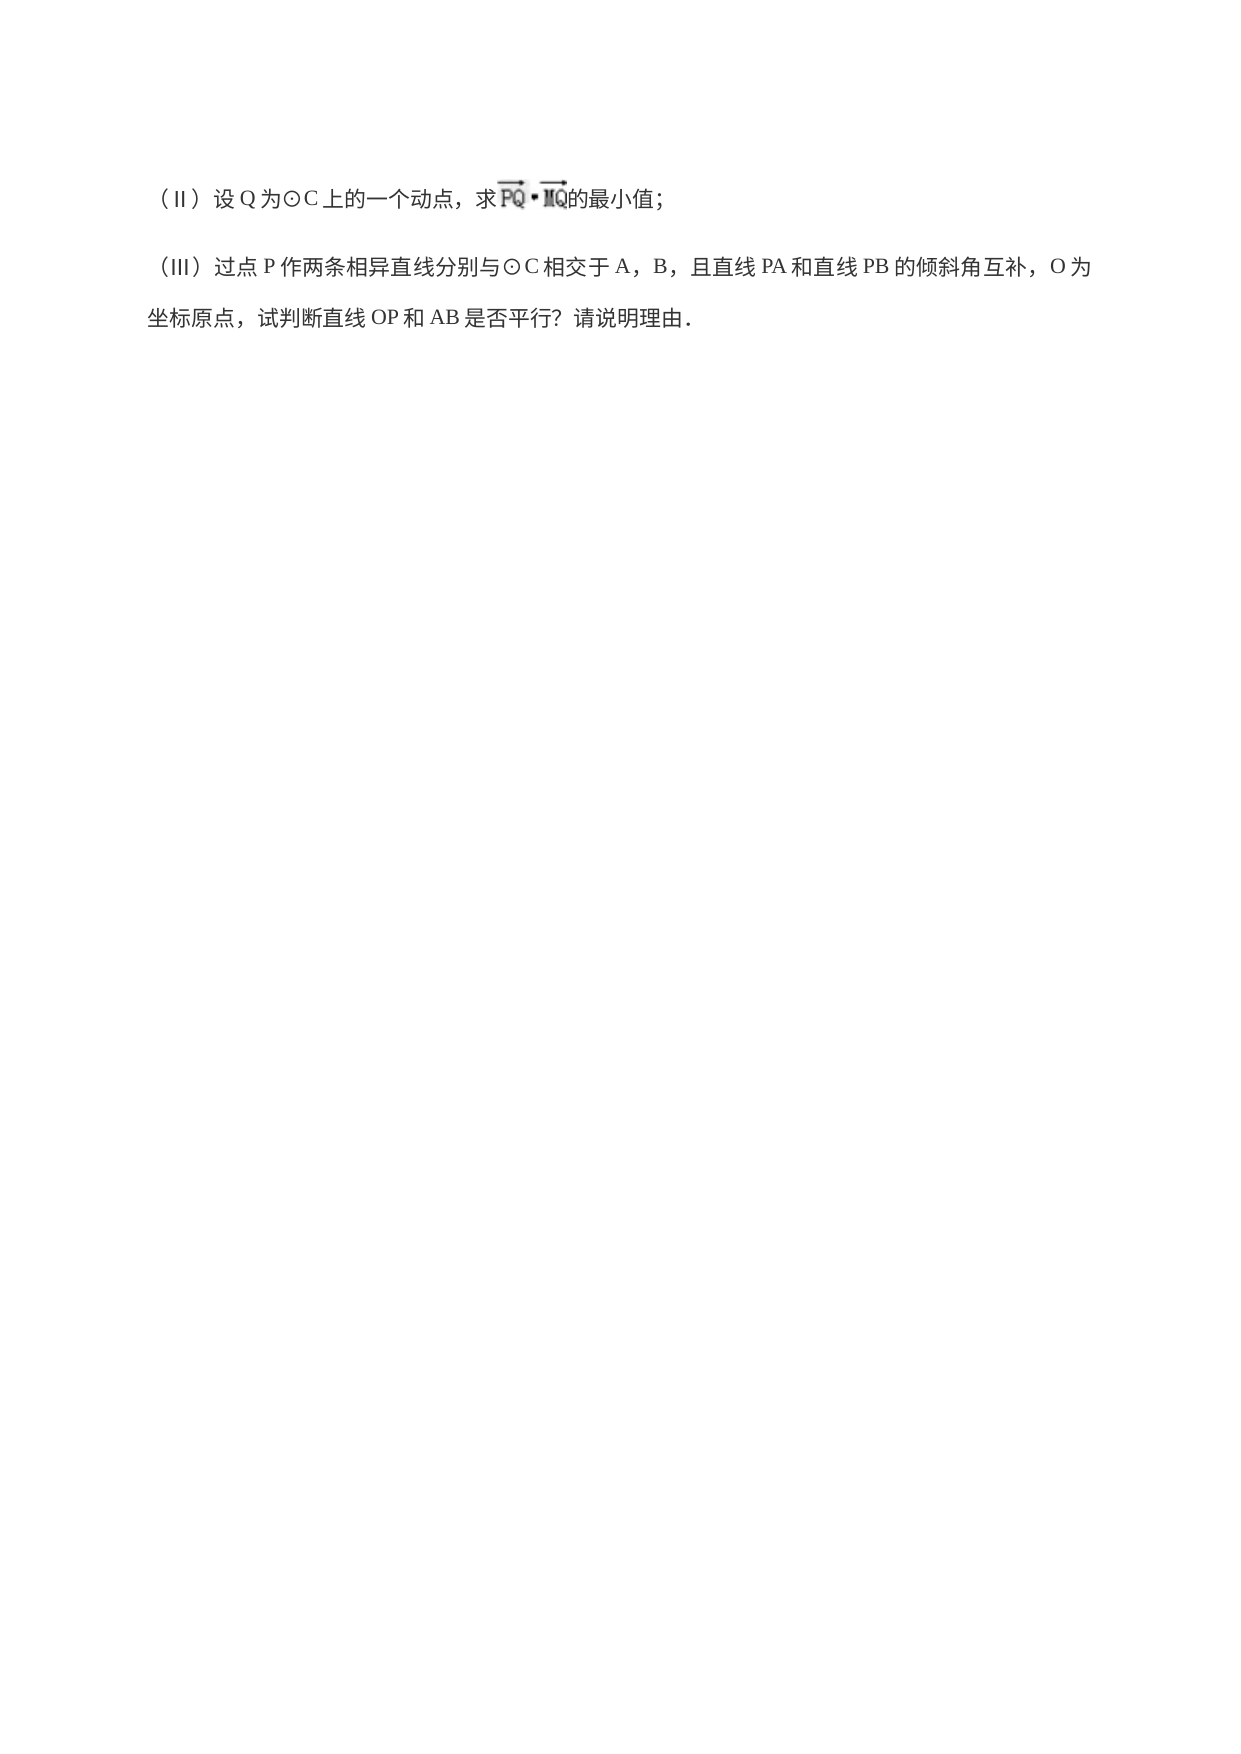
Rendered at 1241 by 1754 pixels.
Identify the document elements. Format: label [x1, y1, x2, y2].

picture [497, 179, 567, 210]
text [148, 164, 1093, 334]
